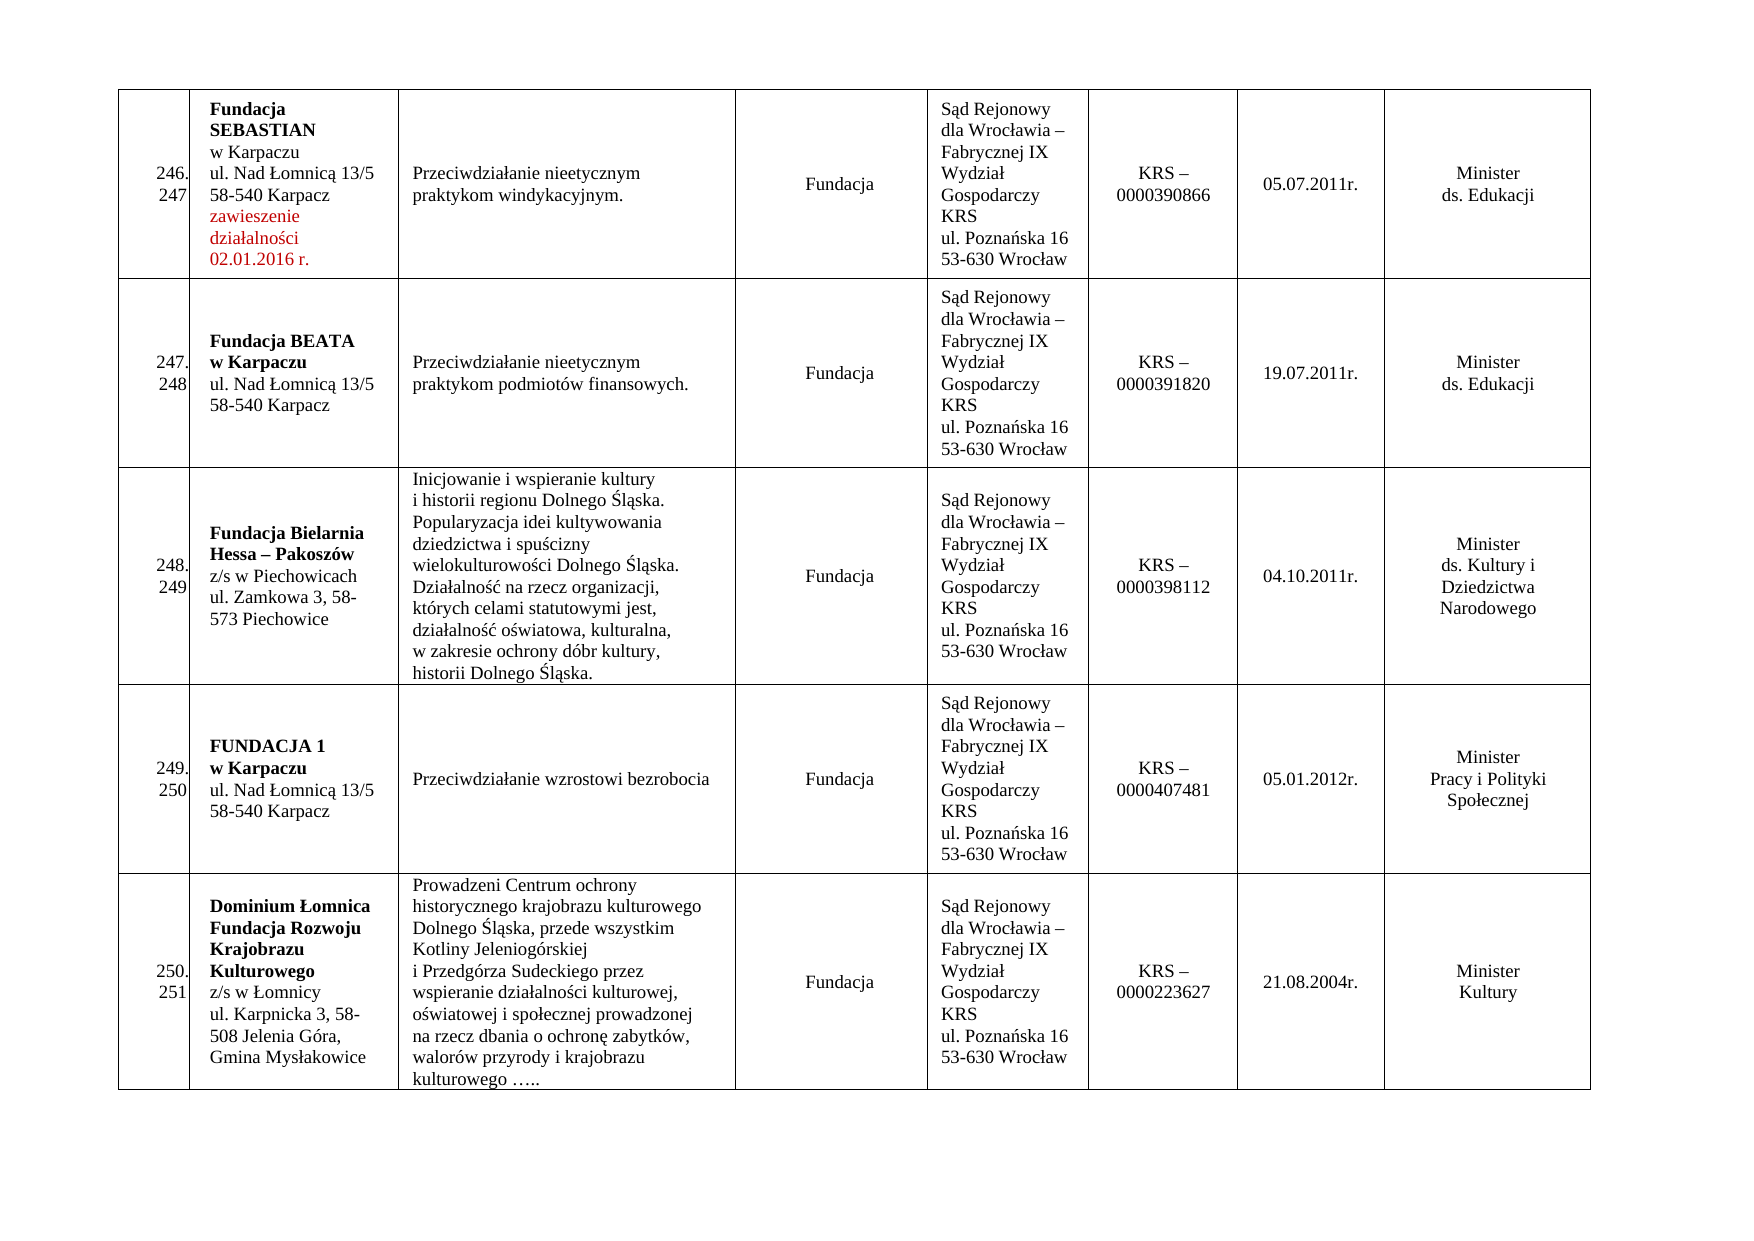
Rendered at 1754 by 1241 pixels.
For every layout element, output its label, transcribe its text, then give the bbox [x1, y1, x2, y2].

table_cell 05.01.2012r. [1238, 685, 1384, 872]
table_cell 05.07.2011r. [1238, 90, 1384, 278]
table_cell KRS – 0000391820 [1089, 279, 1237, 467]
table_cell Przeciwdziałanie nieetycznym praktykom windykacyjnym. [399, 90, 735, 278]
table_cell 251 [119, 874, 189, 1089]
table_cell 19.07.2011r. [1238, 279, 1384, 467]
table_cell Fundacja [736, 279, 927, 467]
table_cell KRS – 0000223627 [1089, 874, 1237, 1089]
table_cell Minister ds. Edukacji [1385, 90, 1590, 278]
table_cell 21.08.2004r. [1238, 874, 1384, 1089]
table_cell 249 [119, 468, 189, 683]
table_cell Dominium Łomnica Fundacja Rozwoju Krajobrazu Kulturowego z/s w Łomnicy ul. Karpnicka 3, 58-508 Jelenia Góra, Gmina Mysłakowice [190, 874, 398, 1089]
table_cell Fundacja [736, 90, 927, 278]
table_cell Prowadzeni Centrum ochrony historycznego krajobrazu kulturowego Dolnego Śląska, przede wszystkim Kotliny Jeleniogórskiej i Przedgórza Sudeckiego przez wspieranie działalności kulturowej, oświatowej i społecznej prowadzonej na rzecz dbania o ochronę zabytków, walorów przyrody i krajobrazu kulturowego ….. [399, 874, 735, 1089]
table_cell Fundacja Bielarnia Hessa – Pakoszów z/s w Piechowicach ul. Zamkowa 3, 58-573 Piechowice [190, 468, 398, 683]
table_cell KRS – 0000398112 [1089, 468, 1237, 683]
table_cell Sąd Rejonowy dla Wrocławia – Fabrycznej IX Wydział Gospodarczy KRS ul. Poznańska 16 53-630 Wrocław [928, 685, 1088, 872]
table_cell Minister Kultury [1385, 874, 1590, 1089]
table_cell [928, 874, 1088, 1089]
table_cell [928, 90, 1088, 278]
table_cell Sąd Rejonowy dla Wrocławia – Fabrycznej IX Wydział Gospodarczy KRS ul. Poznańska 16 53-630 Wrocław [928, 468, 1088, 683]
table_cell Fundacja BEATA w Karpaczu ul. Nad Łomnicą 13/5 58-540 Karpacz [190, 279, 398, 467]
table_cell 250 [119, 685, 189, 872]
table_cell Fundacja [736, 685, 927, 872]
table_cell KRS – 0000407481 [1089, 685, 1237, 872]
table_cell 04.10.2011r. [1238, 468, 1384, 683]
table_cell Minister ds. Kultury i Dziedzictwa Narodowego [1385, 468, 1590, 683]
table_cell Przeciwdziałanie nieetycznym praktykom podmiotów finansowych. [399, 279, 735, 467]
table_cell Minister Pracy i Polityki Społecznej [1385, 685, 1590, 872]
table_cell 248 [119, 279, 189, 467]
table_cell Sąd Rejonowy dla Wrocławia – Fabrycznej IX Wydział Gospodarczy KRS ul. Poznańska 16 53-630 Wrocław [928, 279, 1088, 467]
table_cell Fundacja SEBASTIAN w Karpaczu ul. Nad Łomnicą 13/5 58-540 Karpacz zawieszenie działalności 02.01.2016 r. [190, 90, 398, 278]
table_cell Inicjowanie i wspieranie kultury i historii regionu Dolnego Śląska. Popularyzacja idei kultywowania dziedzictwa i spuścizny wielokulturowości Dolnego Śląska. Działalność na rzecz organizacji, których celami statutowymi jest, działalność oświatowa, kulturalna, w zakresie ochrony dóbr kultury, historii Dolnego Śląska. [399, 468, 735, 683]
table_cell Fundacja [736, 468, 927, 683]
table_cell Przeciwdziałanie wzrostowi bezrobocia [399, 685, 735, 872]
table_cell Minister ds. Edukacji [1385, 279, 1590, 467]
table_cell KRS – 0000390866 [1089, 90, 1237, 278]
table_cell FUNDACJA 1 w Karpaczu ul. Nad Łomnicą 13/5 58-540 Karpacz [190, 685, 398, 872]
table_cell Fundacja [736, 874, 927, 1089]
table_cell 247 [119, 90, 189, 278]
